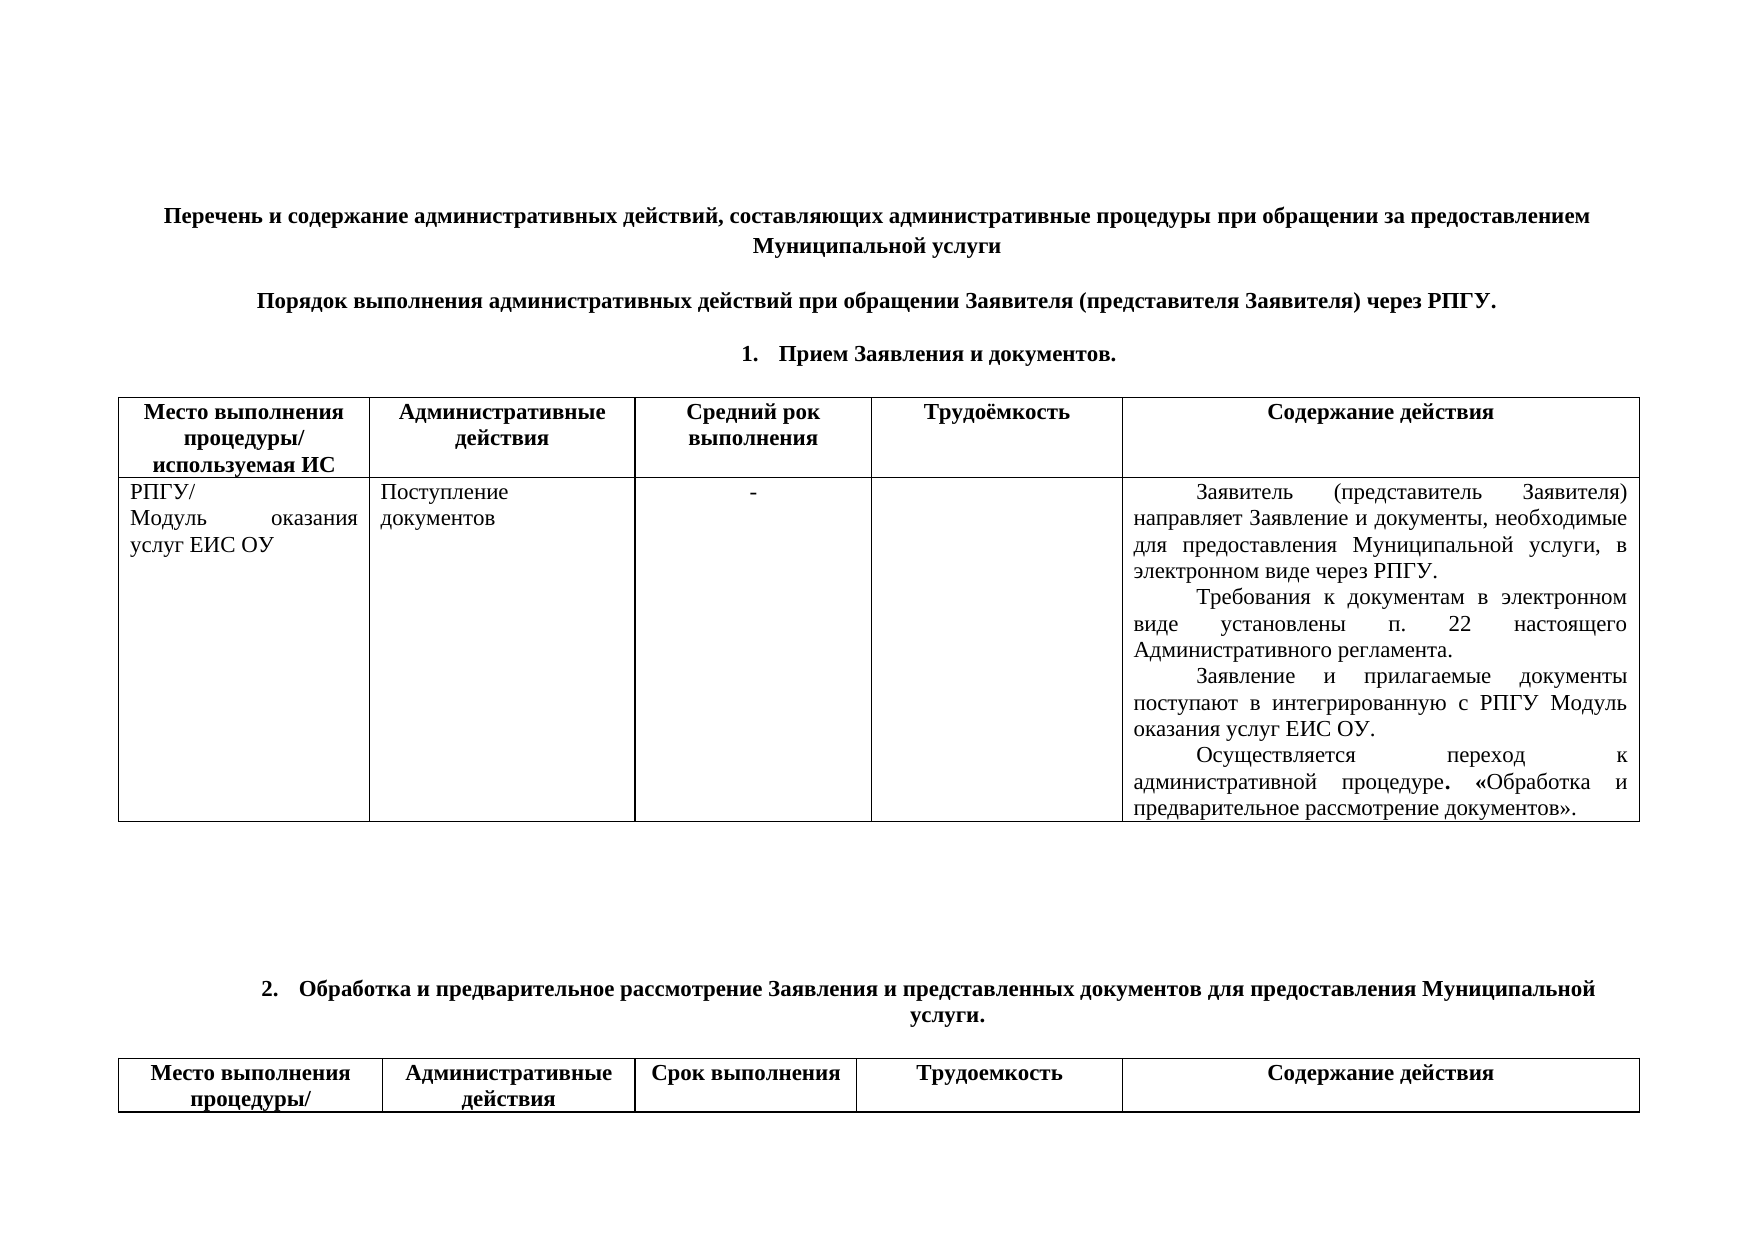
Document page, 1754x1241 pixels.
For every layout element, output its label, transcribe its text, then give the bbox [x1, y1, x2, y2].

table_header Административные действия [370, 398, 634, 477]
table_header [119, 1059, 382, 1111]
table_header Содержание действия [1123, 1059, 1639, 1111]
table_cell [872, 478, 1122, 821]
table_header Трудоёмкость [872, 398, 1122, 477]
list Прием Заявления и документов. [222, 340, 1636, 367]
table_cell РПГУ/ Модуль оказания услуг ЕИС ОУ [119, 478, 369, 821]
table_header Срок выполнения [636, 1059, 856, 1111]
list Обработка и предварительное рассмотрение Заявления и представленных документов для предоставления Муниципальной услуги. [222, 975, 1636, 1027]
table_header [383, 1059, 634, 1111]
table_header Место выполнения процедуры/ используемая ИС [119, 398, 369, 477]
table_header Содержание действия [1123, 398, 1639, 477]
table_cell Заявитель (представитель Заявителя) направляет Заявление и документы, необходимые для предоставления Муниципальной услуги, в электронном виде через РПГУ. Требования к документам в электронном виде установлены п. 22 настоящего Административного регламента. Заявление и прилагаемые документы поступают в интегрированную с РПГУ Модуль оказания услуг ЕИС ОУ. Осуществляется переход к административной процедуре. «Обработка и предварительное рассмотрение документов». [1123, 478, 1639, 821]
table_header Трудоемкость [857, 1059, 1122, 1111]
text Перечень и содержание административных действий, составляющих административные процедуры при обращении за предоставлением Муниципальной услуги [118, 202, 1636, 259]
text Порядок выполнения административных действий при обращении Заявителя (представителя Заявителя) через РПГУ. [118, 288, 1636, 314]
table_cell - [636, 478, 871, 821]
table_header Средний рок выполнения [636, 398, 871, 477]
table_cell Поступление документов [370, 478, 634, 821]
